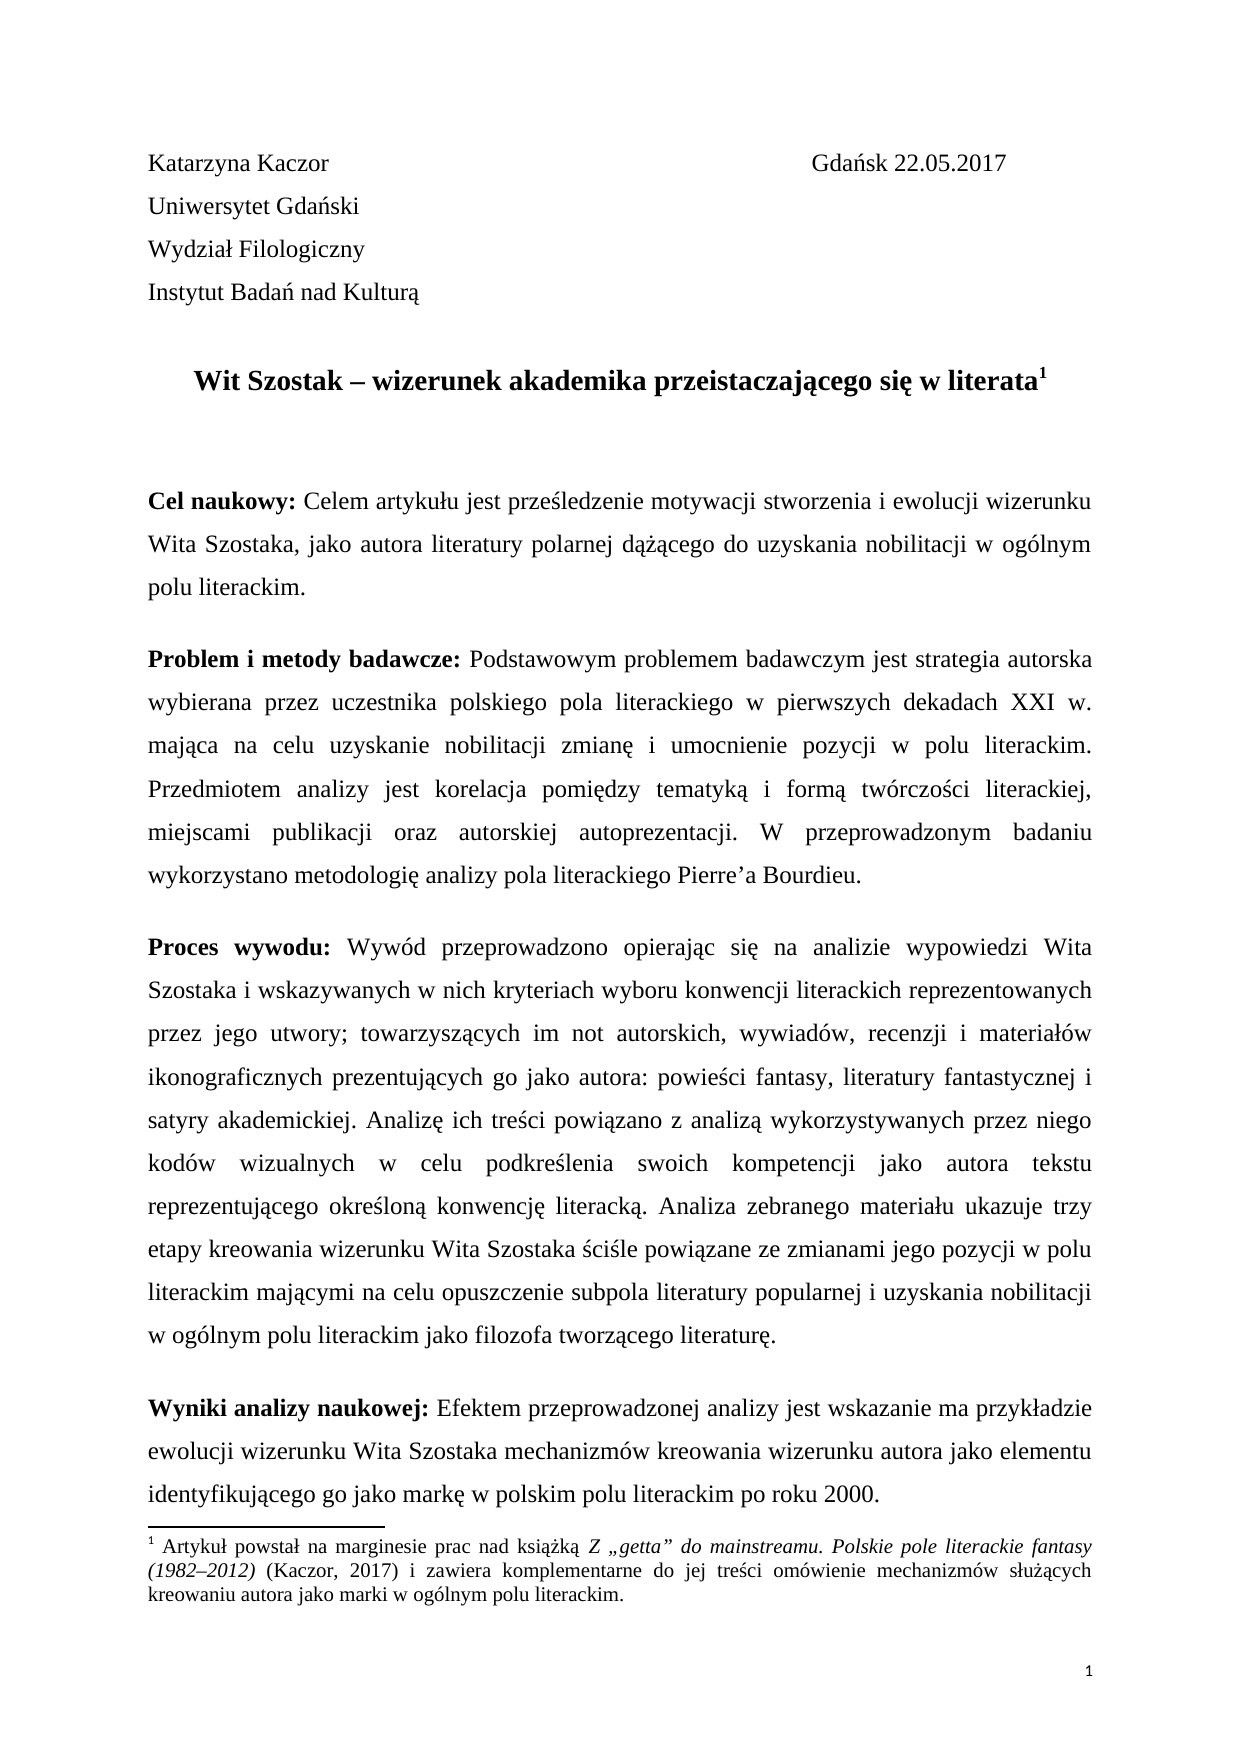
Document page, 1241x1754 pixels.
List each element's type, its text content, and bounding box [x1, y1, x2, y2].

text Proces wywodu: Wywód przeprowadzono opierając się na analizie wypowiedzi Wita Szostaka i wskazywanych w nich kryteriach wyboru konwencji literackich reprezentowanych przez jego utwory; towarzyszących im not autorskich, wywiadów, recenzji i materiałów ikonograficznych prezentujących go jako autora: powieści fantasy, literatury fantastycznej i satyry akademickiej. Analizę ich treści powiązano z analizą wykorzystywanych przez niego kodów wizualnych w celu podkreślenia swoich kompetencji jako autora tekstu reprezentującego określoną konwencję literacką. Analiza zebranego materiału ukazuje trzy etapy kreowania wizerunku Wita Szostaka ściśle powiązane ze zmianami jego pozycji w polu literackim mającymi na celu opuszczenie subpola literatury popularnej i uzyskania nobilitacji w ogólnym polu literackim jako filozofa tworzącego literaturę. [148, 932, 1093, 1349]
text Instytut Badań nad Kulturą [148, 277, 1093, 306]
text Wydział Filologiczny [148, 234, 1093, 263]
text Wyniki analizy naukowej: Efektem przeprowadzonej analizy jest wskazanie ma przykładzie ewolucji wizerunku Wita Szostaka mechanizmów kreowania wizerunku autora jako elementu identyfikującego go jako markę w polskim polu literackim po roku 2000. [148, 1393, 1093, 1508]
text Problem i metody badawcze: Podstawowym problemem badawczym jest strategia autorska wybierana przez uczestnika polskiego pola literackiego w pierwszych dekadach XXI w. mająca na celu uzyskanie nobilitacji zmianę i umocnienie pozycji w polu literackim. Przedmiotem analizy jest korelacja pomiędzy tematyką i formą twórczości literackiej, miejscami publikacji oraz autorskiej autoprezentacji. W przeprowadzonym badaniu wykorzystano metodologię analizy pola literackiego Pierre’a Bourdieu. [148, 644, 1093, 889]
text Uniwersytet Gdański [148, 191, 1093, 219]
text Wit Szostak – wizerunek akademika przeistaczającego się w literata [148, 363, 1093, 397]
text Cel naukowy: Celem artykułu jest prześledzenie motywacji stworzenia i ewolucji wizerunku Wita Szostaka, jako autora literatury polarnej dążącego do uzyskania nobilitacji w ogólnym polu literackim. [148, 486, 1093, 601]
text Katarzyna Kaczor Gdańsk 22.05.2017 [148, 148, 1093, 176]
